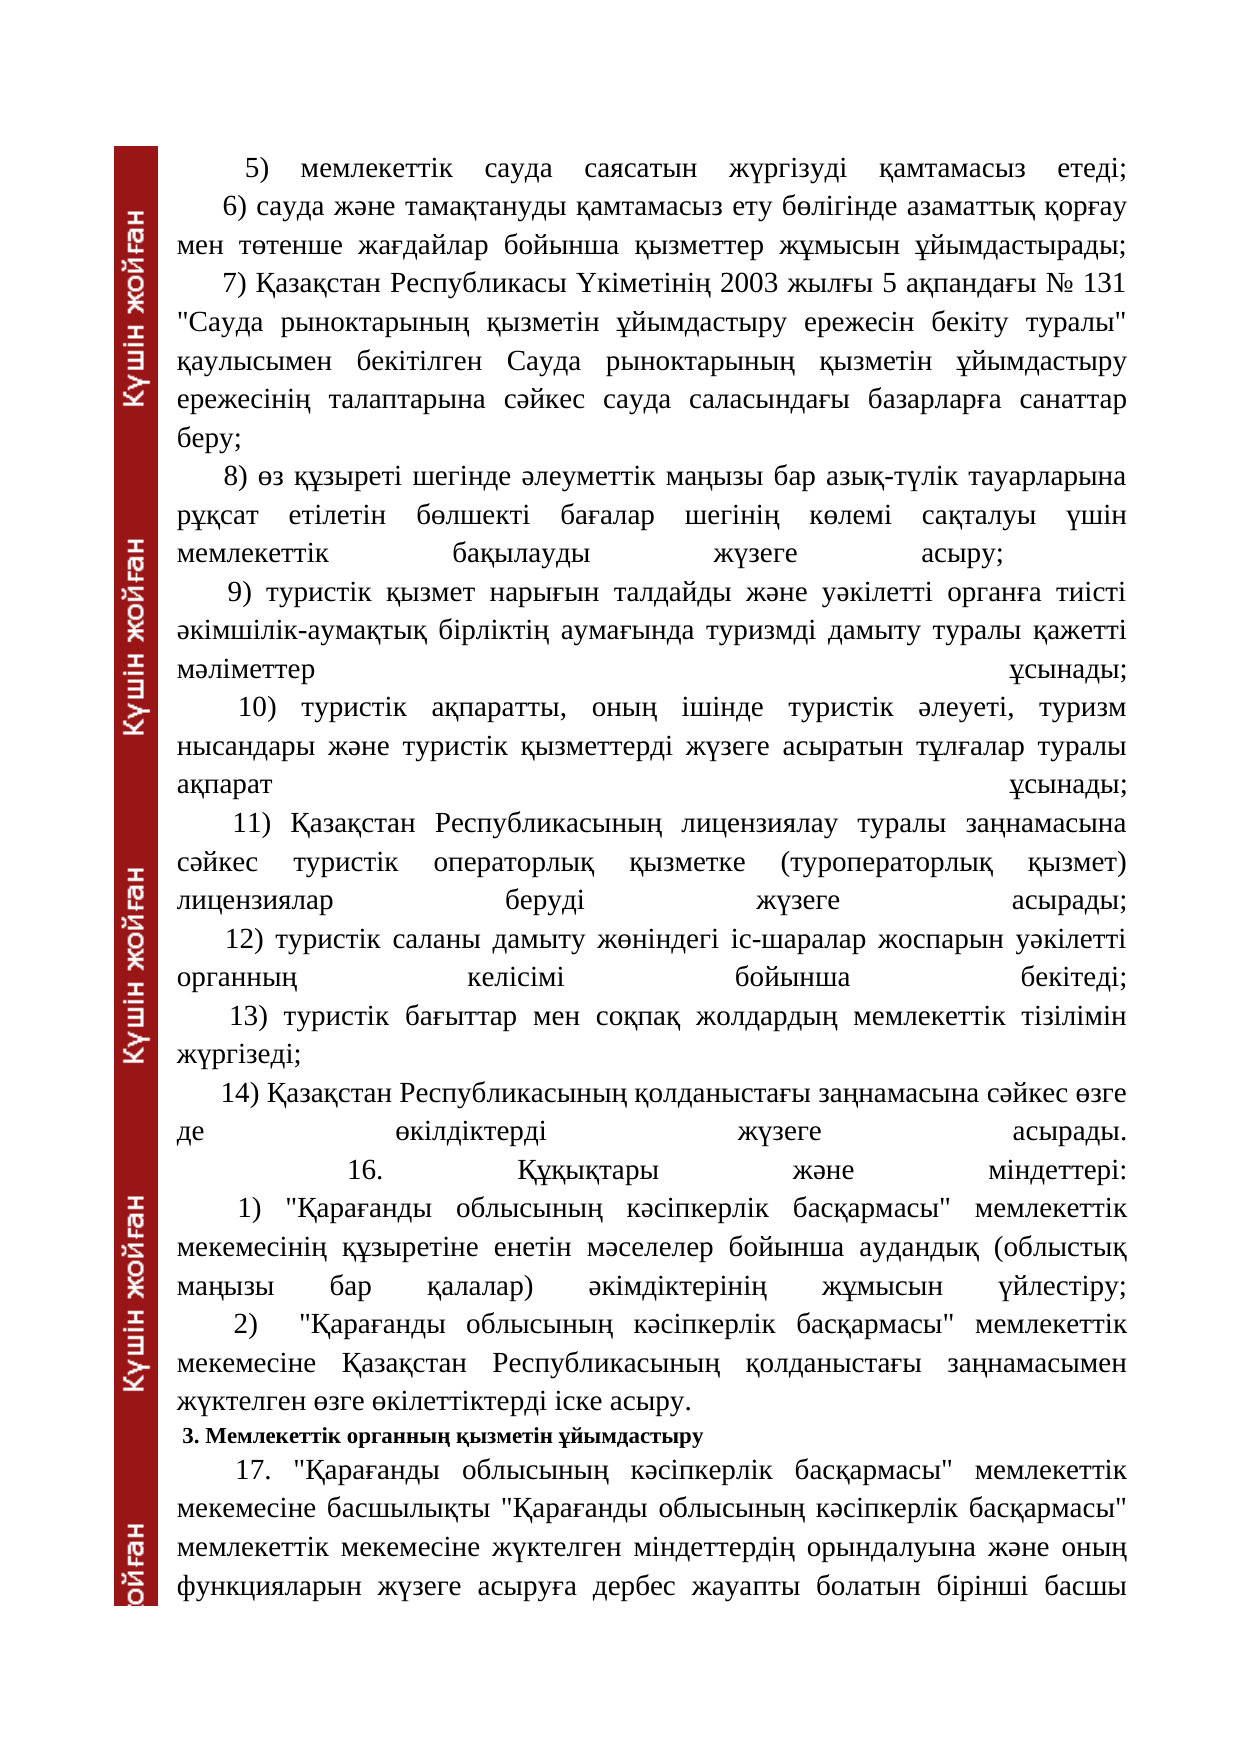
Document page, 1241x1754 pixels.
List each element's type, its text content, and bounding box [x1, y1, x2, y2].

picture [114, 146, 158, 150]
text 3. Мемлекеттік органның қызметін ұйымдастыру [112, 1422, 1128, 1448]
picture [114, 1417, 158, 1422]
picture [114, 1601, 158, 1606]
picture [114, 1448, 158, 1452]
